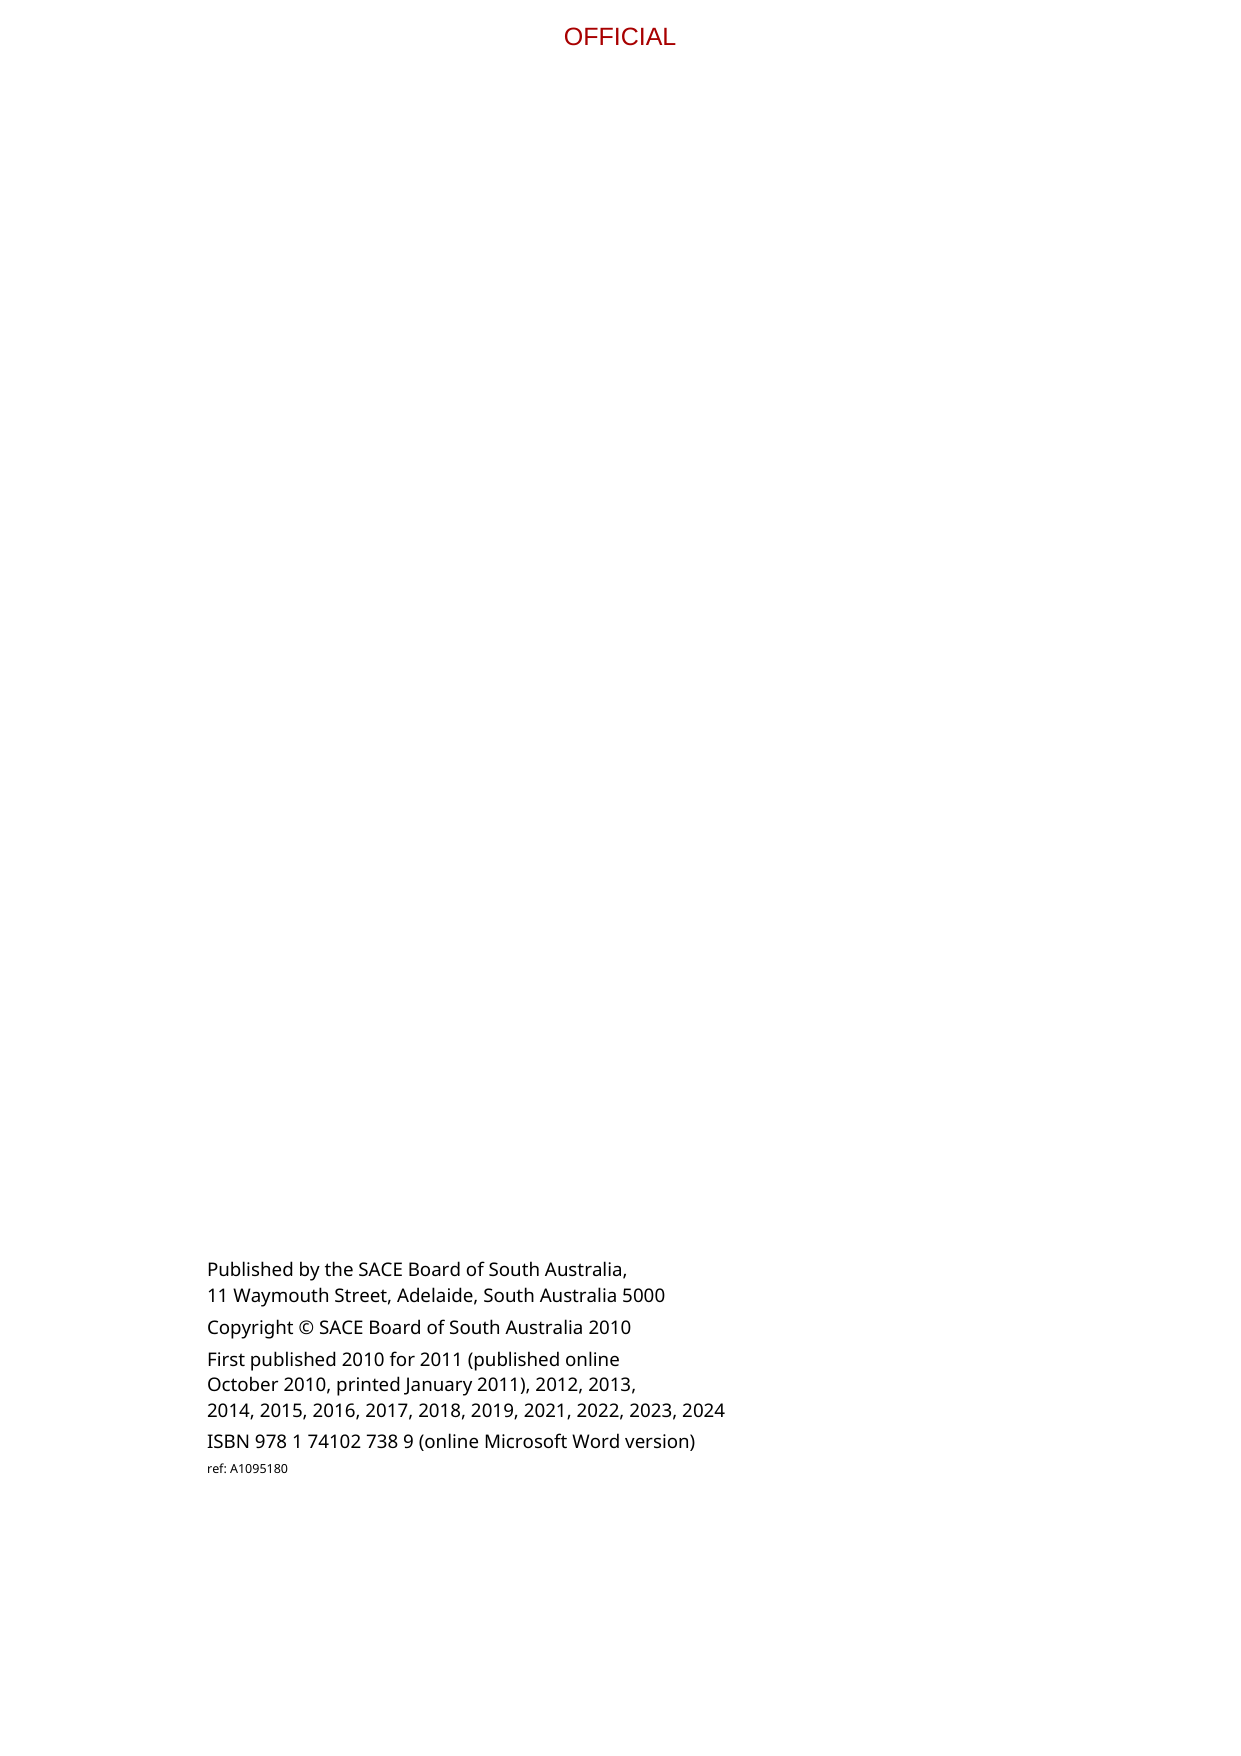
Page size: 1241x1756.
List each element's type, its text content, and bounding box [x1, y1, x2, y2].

text Published by the SACE Board of South Australia, 11 Waymouth Street, Adelaide, South Australia 5000 [207, 1257, 1033, 1308]
text ISBN 978 1 74102 738 9 (online Microsoft Word version) [207, 1429, 1033, 1454]
text Copyright © SACE Board of South Australia 2010 [207, 1314, 1033, 1339]
text ref: A1095180 [207, 1460, 1033, 1477]
text First published 2010 for 2011 (published online October 2010, printed January 2011), 2012, 2013, 2014, 2015, 2016, 2017, 2018, 2019, 2021, 2022, 2023, 2024 [207, 1346, 1033, 1422]
